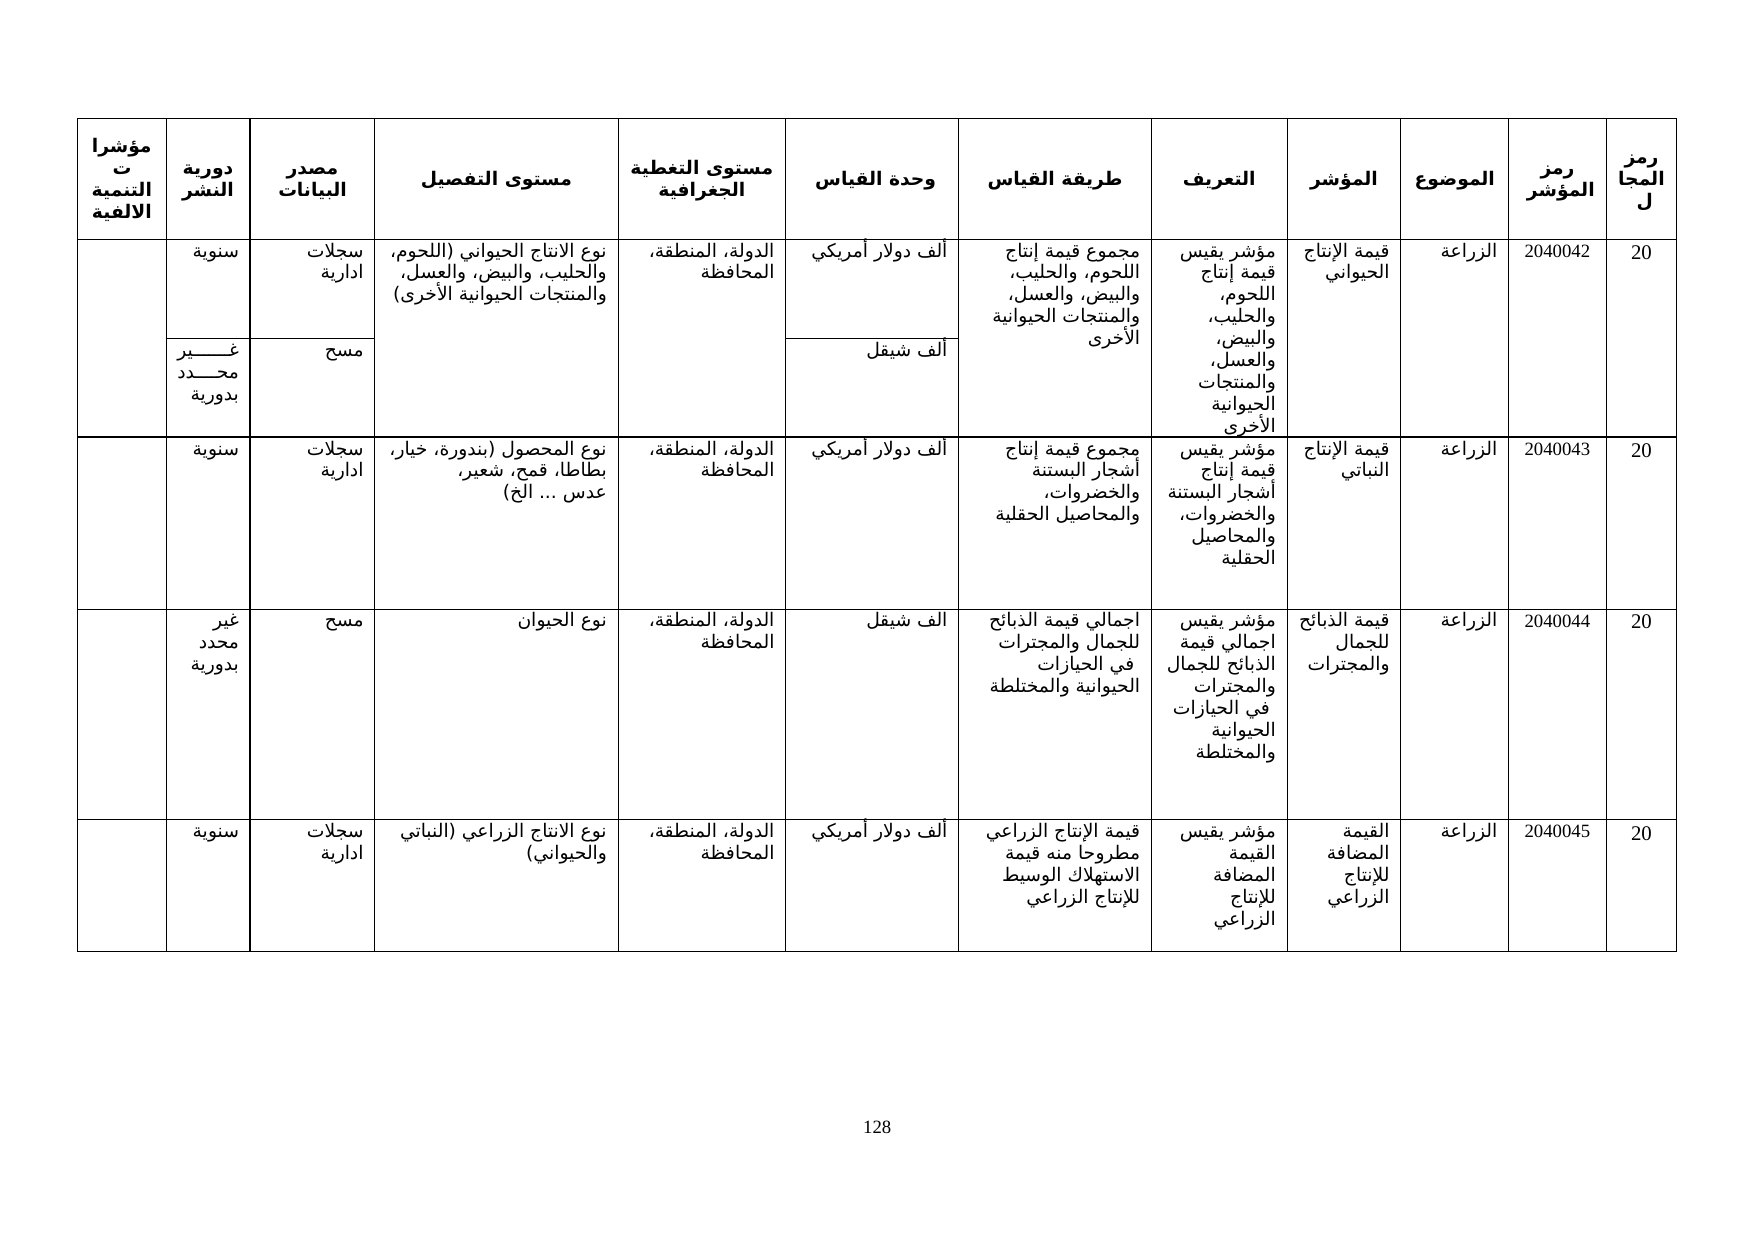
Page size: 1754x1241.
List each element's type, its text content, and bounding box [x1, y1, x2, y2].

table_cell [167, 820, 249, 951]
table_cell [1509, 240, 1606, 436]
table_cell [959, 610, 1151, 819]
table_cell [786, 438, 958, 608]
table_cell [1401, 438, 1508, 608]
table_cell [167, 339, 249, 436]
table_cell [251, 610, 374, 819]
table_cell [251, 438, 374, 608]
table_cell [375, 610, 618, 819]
table_header الموضوع [1401, 119, 1508, 238]
table_header دورية النشر [167, 119, 249, 238]
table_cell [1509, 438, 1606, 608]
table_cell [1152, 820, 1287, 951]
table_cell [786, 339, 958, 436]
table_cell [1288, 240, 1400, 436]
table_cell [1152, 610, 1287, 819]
table_header مستوى التفصيل [375, 119, 618, 238]
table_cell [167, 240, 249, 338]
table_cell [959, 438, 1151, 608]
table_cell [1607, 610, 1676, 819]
table_header المؤشر [1288, 119, 1400, 238]
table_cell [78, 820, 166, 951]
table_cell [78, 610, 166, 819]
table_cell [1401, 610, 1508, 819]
table_header وحدة القياس [786, 119, 958, 238]
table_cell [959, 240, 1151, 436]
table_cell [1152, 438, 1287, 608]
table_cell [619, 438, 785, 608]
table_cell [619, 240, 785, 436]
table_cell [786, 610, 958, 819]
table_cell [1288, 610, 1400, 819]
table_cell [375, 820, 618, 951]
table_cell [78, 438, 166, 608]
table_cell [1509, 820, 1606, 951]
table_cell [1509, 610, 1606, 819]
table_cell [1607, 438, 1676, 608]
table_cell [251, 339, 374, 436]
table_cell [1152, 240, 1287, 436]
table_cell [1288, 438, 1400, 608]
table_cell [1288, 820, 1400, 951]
table_header التعريف [1152, 119, 1287, 238]
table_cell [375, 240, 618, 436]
table_header رمز المؤشر [1509, 119, 1606, 238]
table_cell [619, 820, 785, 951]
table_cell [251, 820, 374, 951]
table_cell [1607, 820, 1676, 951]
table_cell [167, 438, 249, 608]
table_header طريقة القياس [959, 119, 1151, 238]
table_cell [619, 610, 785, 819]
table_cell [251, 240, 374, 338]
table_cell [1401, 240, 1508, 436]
table_header مستوى التغطية الجغرافية [619, 119, 785, 238]
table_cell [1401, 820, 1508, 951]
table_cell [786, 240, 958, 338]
table_header مؤشرات التنمية الالفية [78, 119, 166, 238]
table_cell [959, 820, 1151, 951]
table_header مصدر البيانات [251, 119, 374, 238]
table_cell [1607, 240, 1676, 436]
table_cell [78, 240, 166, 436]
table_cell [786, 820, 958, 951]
table_header رمز المجال [1607, 119, 1676, 238]
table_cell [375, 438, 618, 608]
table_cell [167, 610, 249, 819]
